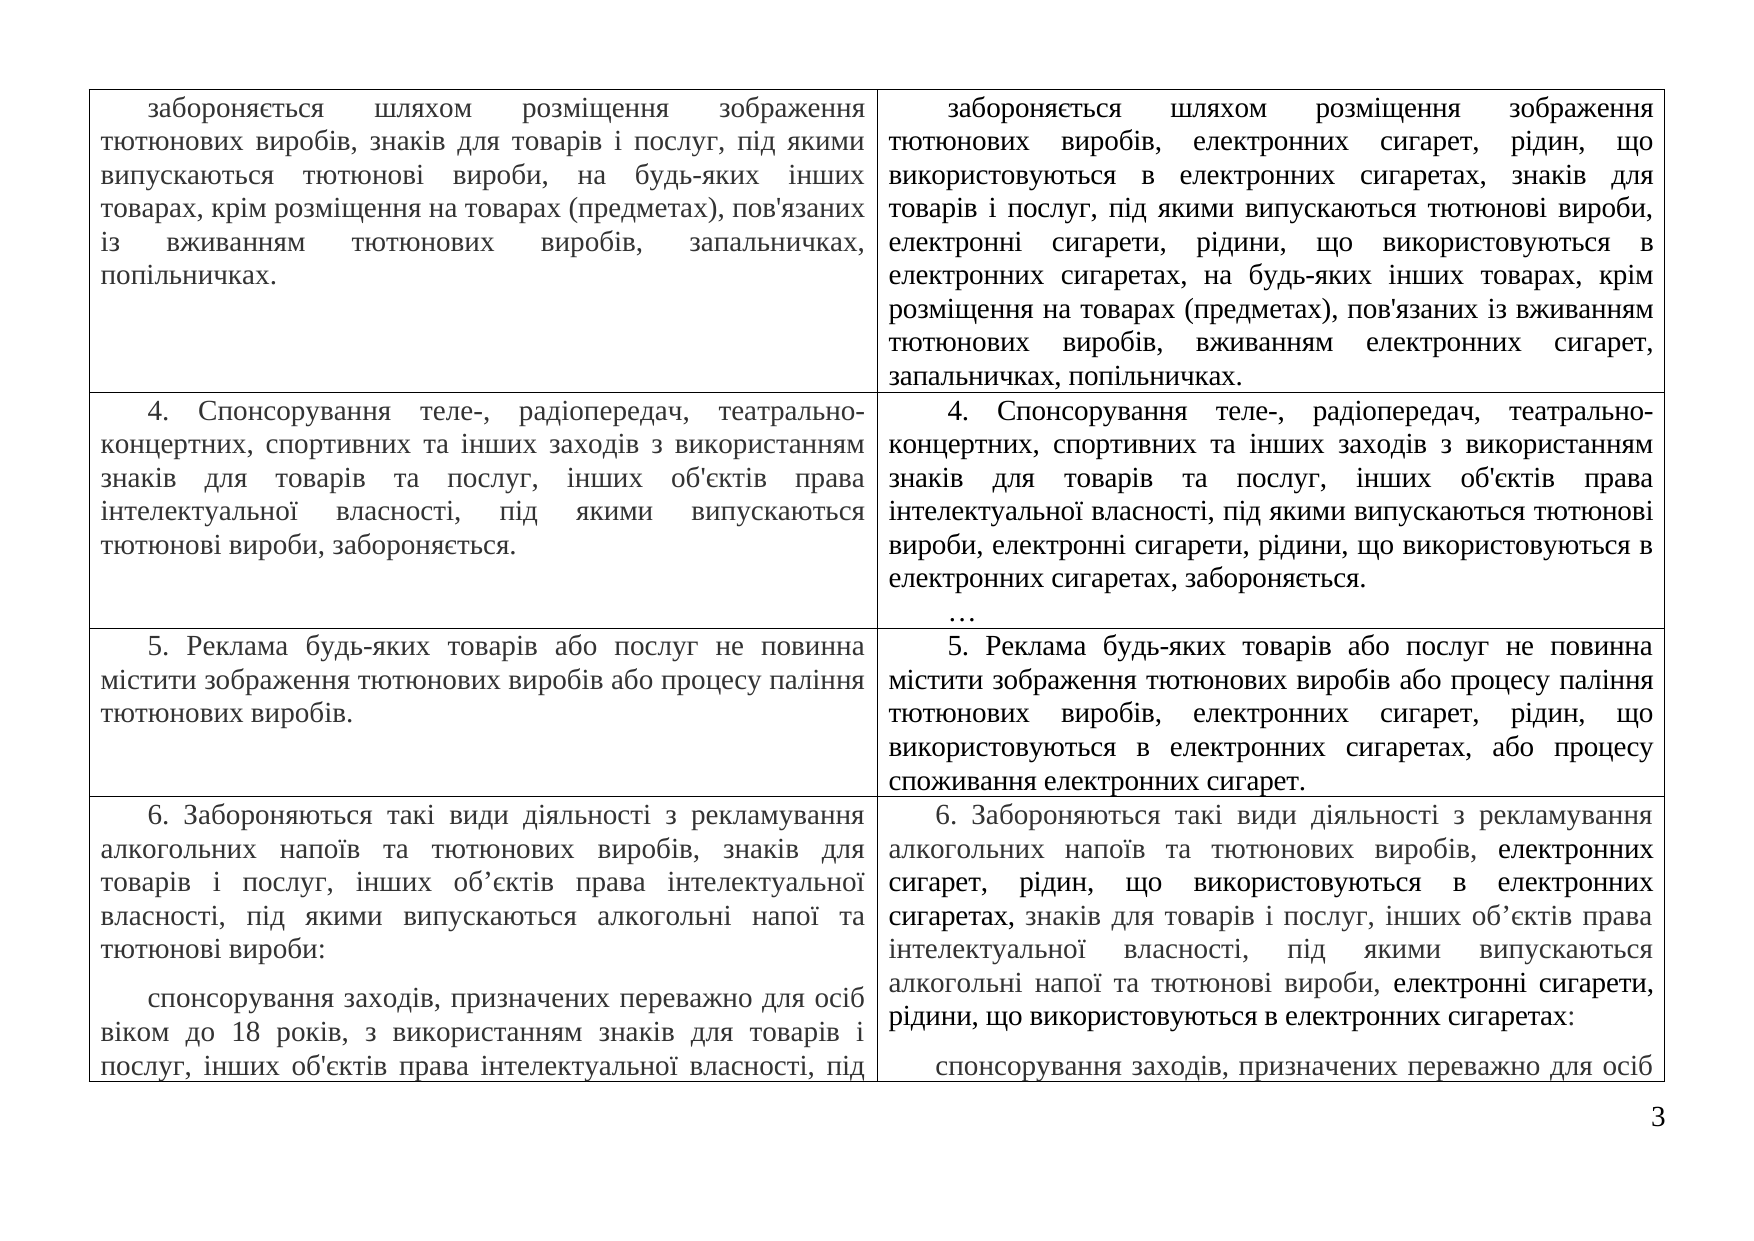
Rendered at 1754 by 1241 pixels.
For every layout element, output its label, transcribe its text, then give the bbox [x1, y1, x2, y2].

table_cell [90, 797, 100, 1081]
table_cell 5. Реклама будь-яких товарів або послуг не повинна містити зображення тютюнових виробів або процесу паління тютюнових виробів. [90, 629, 877, 796]
table_cell 5. Реклама будь-яких товарів або послуг не повинна містити зображення тютюнових виробів або процесу паління тютюнових виробів, електронних сигарет, рідин, що використовуються в електронних сигаретах, або процесу споживання електронних сигарет. [878, 629, 1664, 796]
table_cell забороняється шляхом розміщення зображення тютюнових виробів, знаків для товарів і послуг, під якими випускаються тютюнові вироби, на будь-яких інших товарах, крім розміщення на товарах (предметах), пов'язаних із вживанням тютюнових виробів, запальничках, попільничках. [90, 90, 877, 392]
table_cell 4. Спонсорування теле-, радіопередач, театрально-концертних, спортивних та інших заходів з використанням знаків для товарів та послуг, інших об'єктів права інтелектуальної власності, під якими випускаються тютюнові вироби, електронні сигарети, рідини, що використовуються в електронних сигаретах, забороняється. … [878, 393, 1664, 627]
table_cell забороняється шляхом розміщення зображення тютюнових виробів, електронних сигарет, рідин, що використовуються в електронних сигаретах, знаків для товарів і послуг, під якими випускаються тютюнові вироби, електронні сигарети, рідини, що використовуються в електронних сигаретах, на будь-яких інших товарах, крім розміщення на товарах (предметах), пов'язаних із вживанням тютюнових виробів, вживанням електронних сигарет, запальничках, попільничках. [878, 90, 1664, 392]
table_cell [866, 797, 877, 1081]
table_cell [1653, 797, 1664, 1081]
table_cell 4. Спонсорування теле-, радіопередач, театрально-концертних, спортивних та інших заходів з використанням знаків для товарів та послуг, інших об'єктів права інтелектуальної власності, під якими випускаються тютюнові вироби, забороняється. [90, 393, 877, 627]
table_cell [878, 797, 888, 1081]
